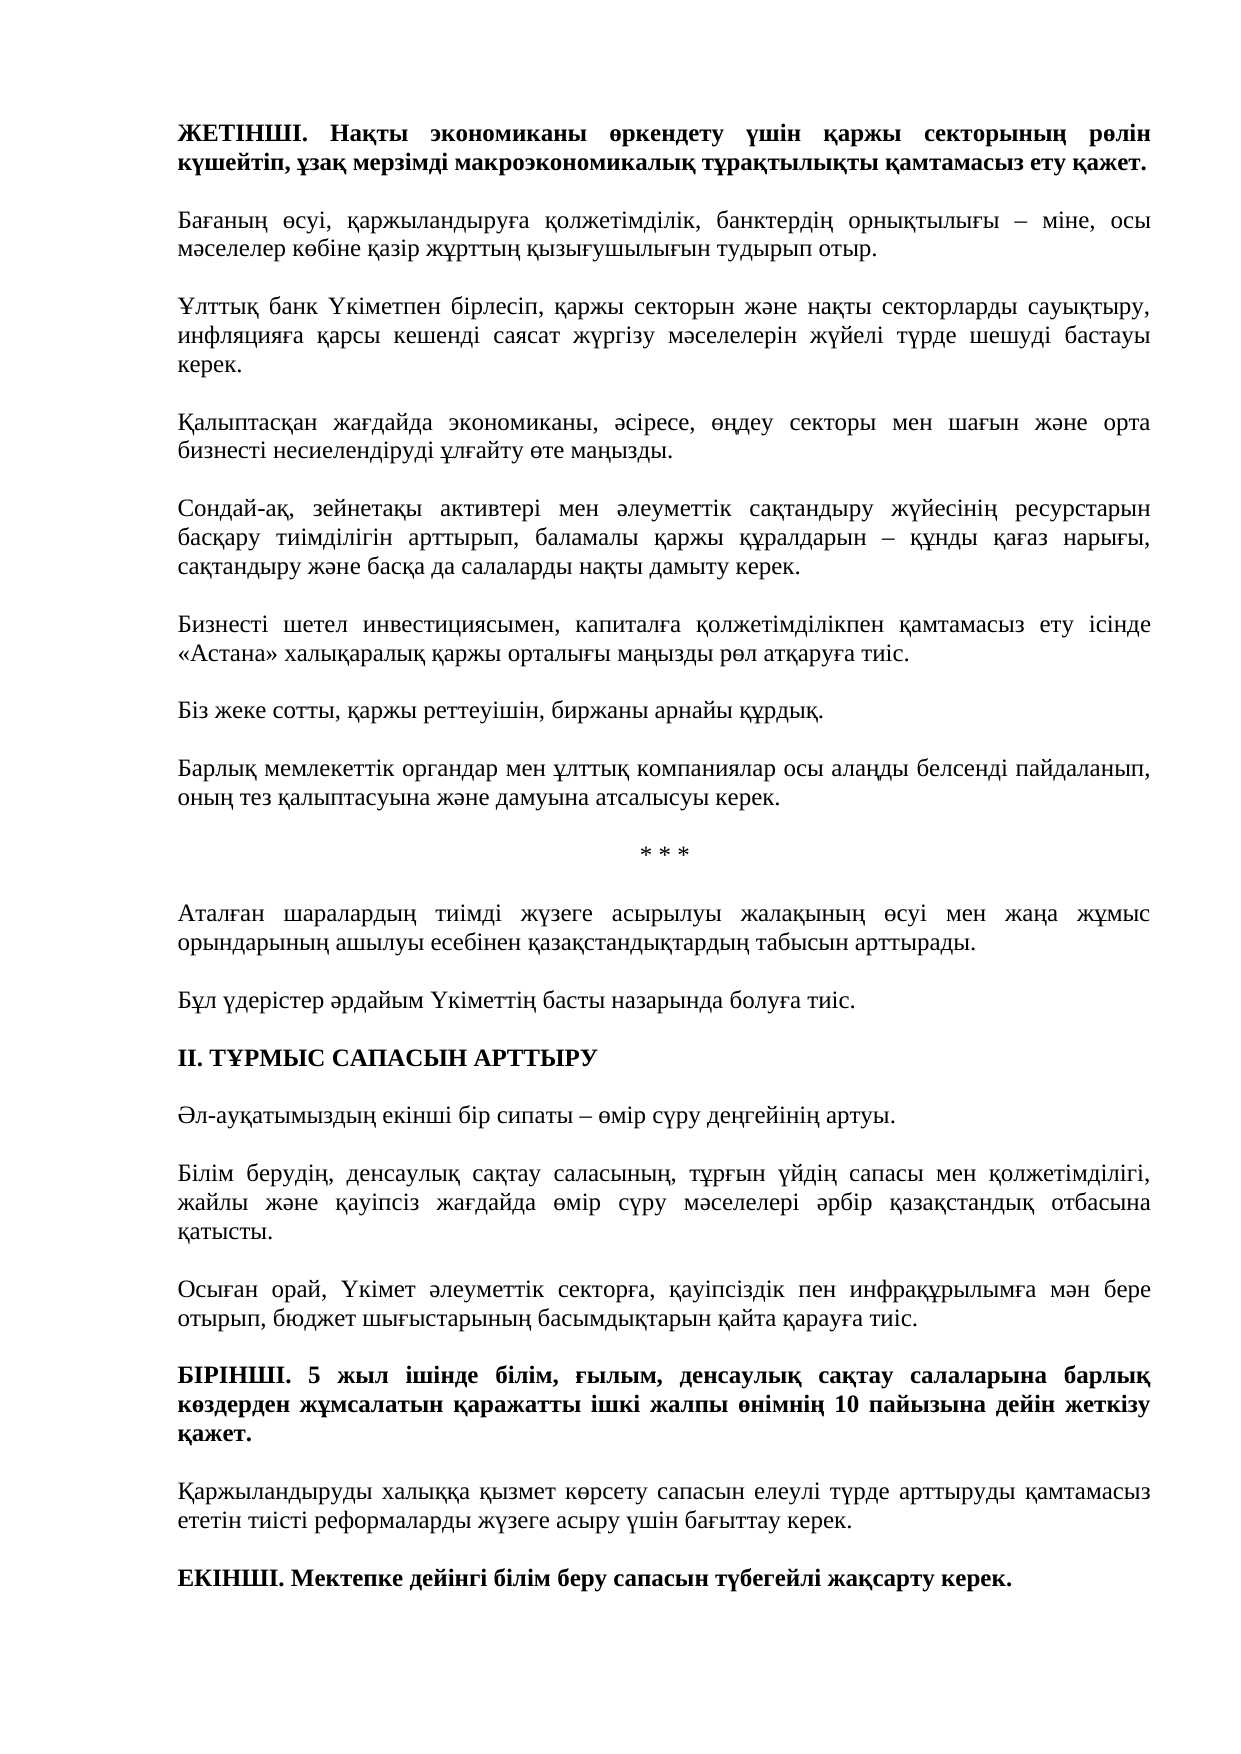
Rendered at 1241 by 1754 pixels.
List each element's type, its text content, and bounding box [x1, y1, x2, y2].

text ЖЕТІНШІ. Нақты экономиканы өркендету үшін қаржы секторының рөлін күшейтіп, ұзақ мерзімді макроэкономикалық тұрақтылықты қамтамасыз ету қажет. [177, 118, 1152, 176]
text Қалыптасқан жағдайда экономиканы, әсіресе, өңдеу секторы мен шағын және орта бизнесті несиелендіруді ұлғайту өте маңызды. [177, 407, 1152, 464]
text Бағаның өсуі, қаржыландыруға қолжетімділік, банктердің орнықтылығы – міне, осы мәселелер көбіне қазір жұрттың қызығушылығын тудырып отыр. [177, 205, 1152, 262]
text Осыған орай, Үкімет әлеуметтік секторға, қауіпсіздік пен инфрақұрылымға мән бере отырып, бюджет шығыстарының басымдықтарын қайта қарауға тиіс. [177, 1274, 1152, 1331]
text II. ТҰРМЫС САПАСЫН АРТТЫРУ [177, 1043, 1152, 1071]
text Біз жеке сотты, қаржы реттеуішін, биржаны арнайы құрдық. [177, 696, 1152, 724]
text Аталған шаралардың тиімді жүзеге асырылуы жалақының өсуі мен жаңа жұмыс орындарының ашылуы есебінен қазақстандықтардың табысын арттырады. [177, 898, 1152, 956]
text Сондай-ақ, зейнетақы активтері мен әлеуметтік сақтандыру жүйесінің ресурстарын басқару тиімділігін арттырып, баламалы қаржы құралдарын – құнды қағаз нарығы, сақтандыру және басқа да салаларды нақты дамыту керек. [177, 493, 1152, 580]
text Ұлттық банк Үкіметпен бірлесіп, қаржы секторын және нақты секторларды сауықтыру, инфляцияға қарсы кешенді саясат жүргізу мәселелерін жүйелі түрде шешуді бастауы керек. [177, 291, 1152, 378]
text * * * [177, 840, 1152, 869]
text Қаржыландыруды халыққа қызмет көрсету сапасын елеулі түрде арттыруды қамтамасыз ететін тиісті реформаларды жүзеге асыру үшін бағыттау керек. [177, 1476, 1152, 1533]
text Әл-ауқатымыздың екінші бір сипаты – өмір сүру деңгейінің артуы. [177, 1101, 1152, 1129]
text Бұл үдерістер әрдайым Үкіметтің басты назарында болуға тиіс. [177, 985, 1152, 1013]
text ЕКІНШІ. Мектепке дейінгі білім беру сапасын түбегейлі жақсарту керек. [177, 1563, 1152, 1591]
text БІРІНШІ. 5 жыл ішінде білім, ғылым, денсаулық сақтау салаларына барлық көздерден жұмсалатын қаражатты ішкі жалпы өнімнің 10 пайызына дейін жеткізу қажет. [177, 1361, 1152, 1447]
text Бизнесті шетел инвестициясымен, капиталға қолжетімділікпен қамтамасыз ету ісінде «Астана» халықаралық қаржы орталығы маңызды рөл атқаруға тиіс. [177, 609, 1152, 666]
text Білім берудің, денсаулық сақтау саласының, тұрғын үйдің сапасы мен қолжетімділігі, жайлы және қауіпсіз жағдайда өмір сүру мәселелері әрбір қазақстандық отбасына қатысты. [177, 1158, 1152, 1245]
text Барлық мемлекеттік органдар мен ұлттық компаниялар осы алаңды белсенді пайдаланып, оның тез қалыптасуына және дамуына атсалысуы керек. [177, 753, 1152, 811]
